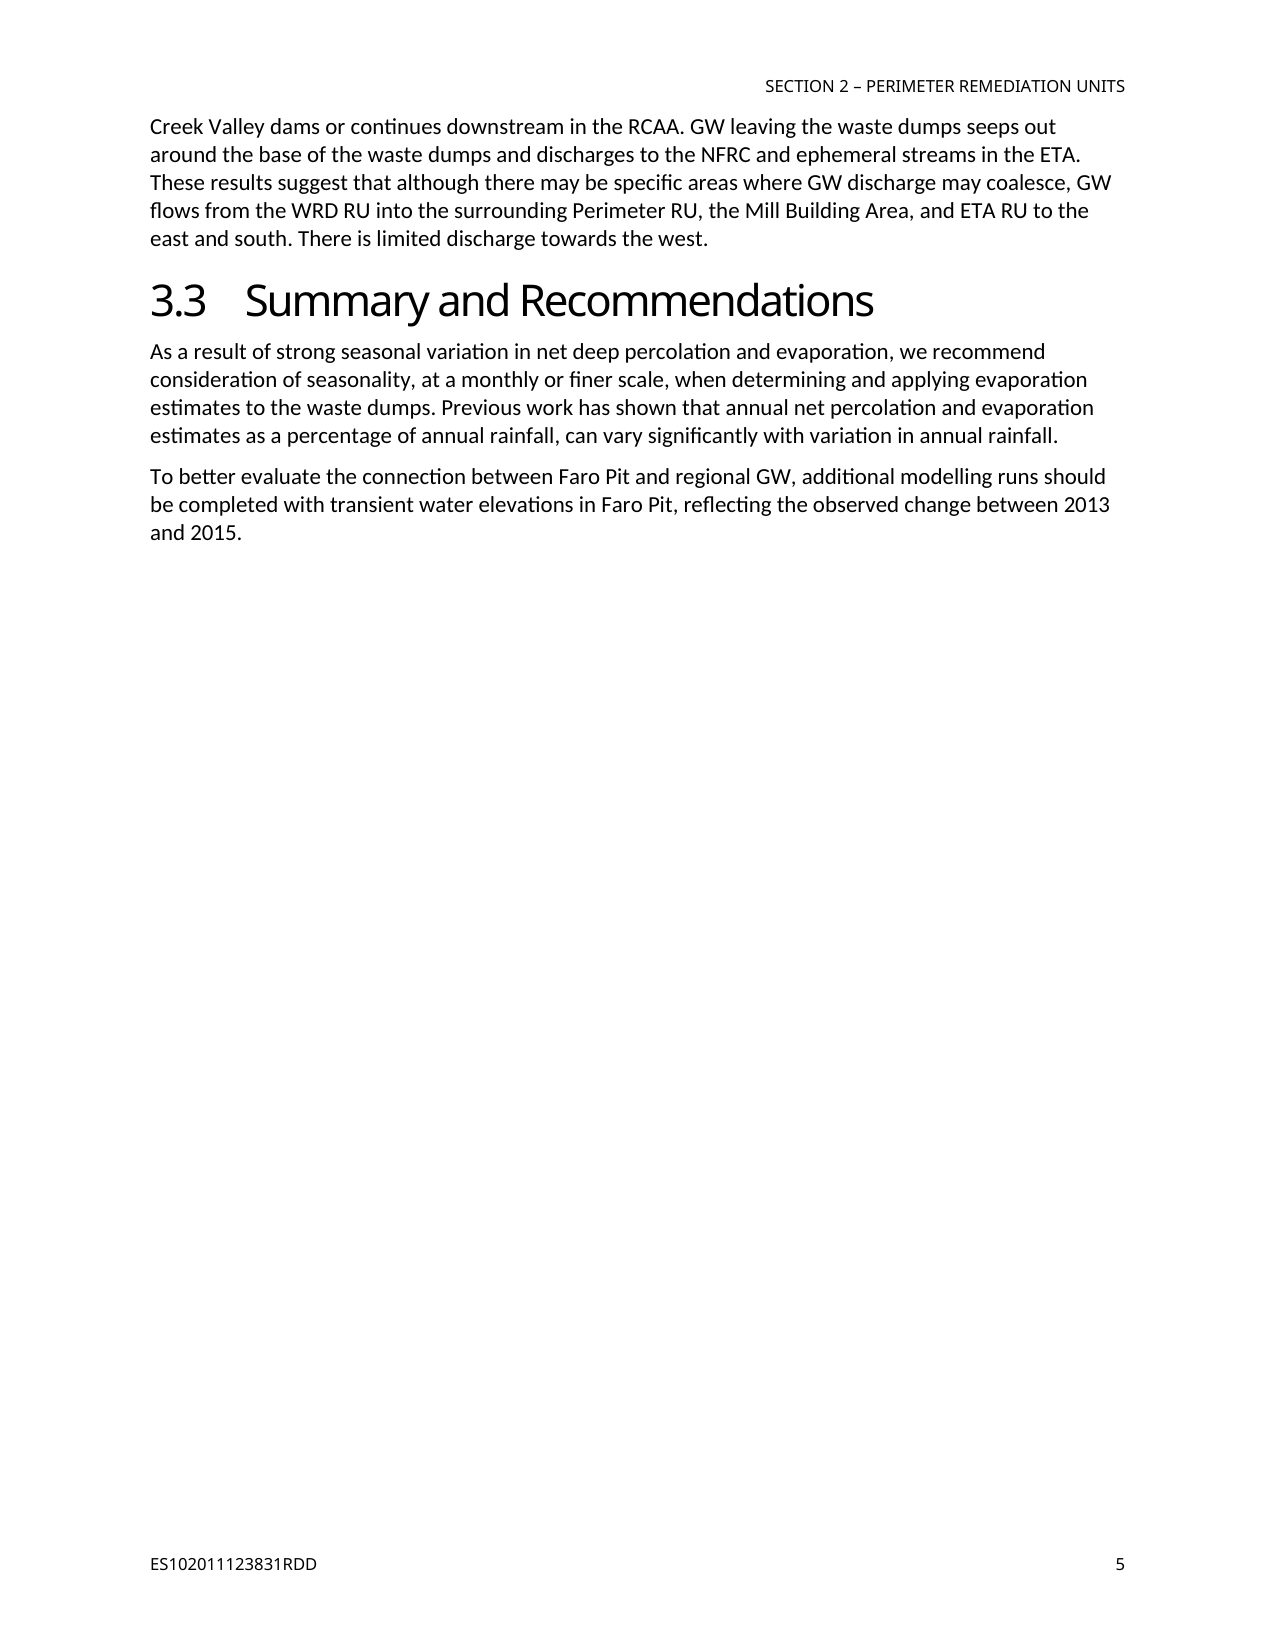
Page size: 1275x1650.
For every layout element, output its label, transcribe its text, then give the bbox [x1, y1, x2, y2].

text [150, 112, 1125, 253]
text To better evaluate the connection between Faro Pit and regional GW, additional modelling runs should be completed with transient water elevations in Faro Pit, reflecting the observed change between 2013 and 2015. [150, 462, 1125, 546]
text As a result of strong seasonal variation in net deep percolation and evaporation, we recommend consideration of seasonality, at a monthly or finer scale, when determining and applying evaporation estimates to the waste dumps. Previous work has shown that annual net percolation and evaporation estimates as a percentage of annual rainfall, can vary significantly with variation in annual rainfall. [150, 337, 1125, 449]
subtitle Summary and Recommendations [150, 269, 1125, 329]
